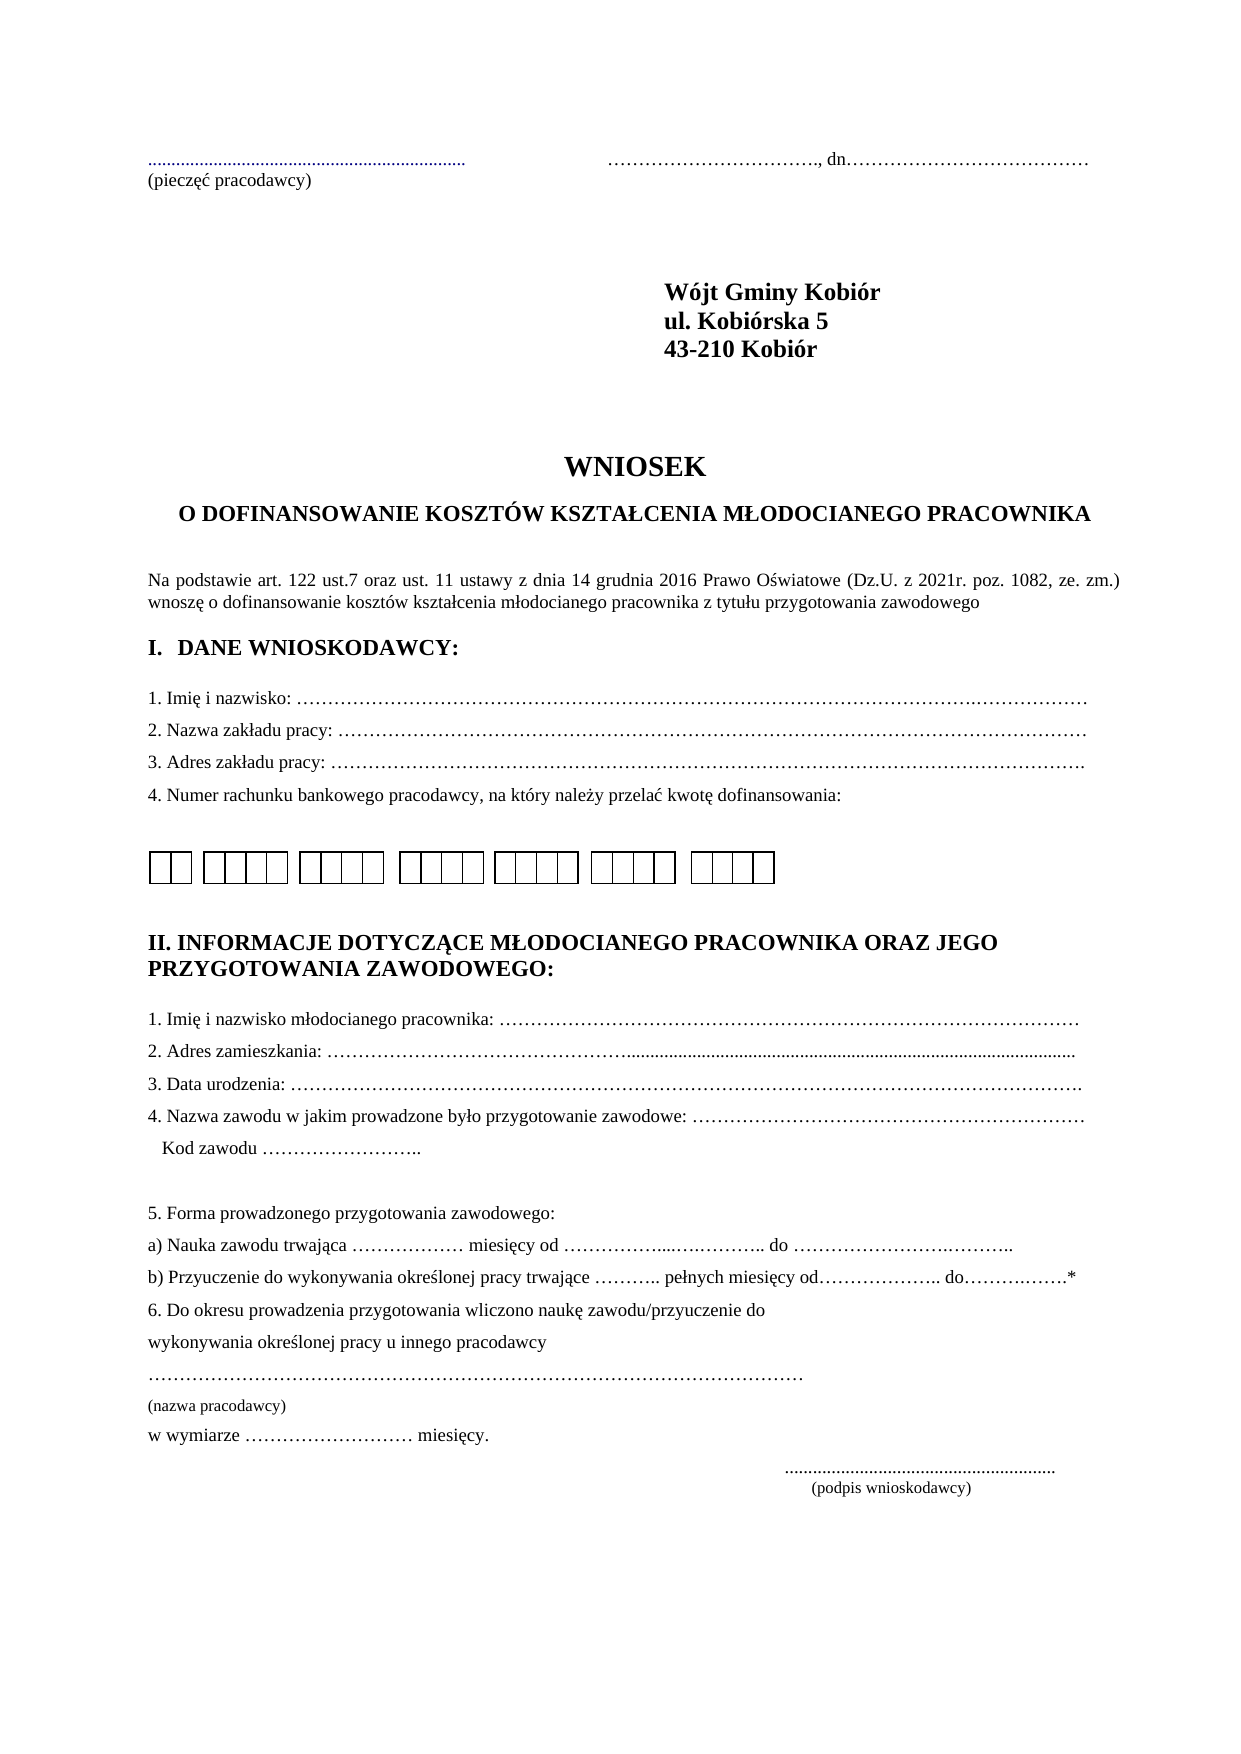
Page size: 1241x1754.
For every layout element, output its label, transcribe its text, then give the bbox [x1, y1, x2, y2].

text 4. Numer rachunku bankowego pracodawcy, na który należy przelać kwotę dofinansowania: [148, 783, 1122, 805]
text (pieczęć pracodawcy) [148, 169, 1122, 191]
text 2. Adres zamieszkania: …………………………………………................................................................................................ [148, 1040, 1122, 1062]
text 1. Imię i nazwisko: ……………………………………………………………………………………………….……………… [148, 687, 1122, 708]
list DANE WNIOSKODAWCY: [148, 634, 1122, 660]
text Na podstawie art. 122 ust.7 oraz ust. 11 ustawy z dnia 14 grudnia 2016 Prawo Oświatowe (Dz.U. z 2021r. poz. 1082, ze. zm.) wnoszę o dofinansowanie kosztów kształcenia młodocianego pracownika z tytułu przygotowania zawodowego [148, 569, 1122, 612]
text (podpis wnioskodawcy) [738, 1478, 1122, 1497]
text WNIOSEK [148, 449, 1122, 483]
text (nazwa pracodawcy) [148, 1395, 1122, 1414]
text w wymiarze ……………………… miesięcy. [148, 1424, 1122, 1446]
text Kod zawodu …………………….. [148, 1137, 1122, 1159]
text Wójt Gminy Kobiór [590, 277, 1122, 306]
text 4. Nazwa zawodu w jakim prowadzone było przygotowanie zawodowe: ……………………………………………………… [148, 1105, 1122, 1126]
text 43-210 Kobiór [590, 334, 1122, 363]
text 1. Imię i nazwisko młodocianego pracownika: ………………………………………………………………………………… [148, 1008, 1122, 1029]
text ul. Kobiórska 5 [590, 306, 1122, 334]
text 3. Adres zakładu pracy: …………………………………………………………………………………………………………. [148, 751, 1122, 773]
text .................................................................... ……………………………., dn………………………………… [148, 148, 1122, 169]
text .......................................................... [738, 1456, 1122, 1478]
text 2. Nazwa zakładu pracy: ………………………………………………………………………………………………………… [148, 719, 1122, 741]
text 3. Data urodzenia: ………………………………………………………………………………………………………………. [148, 1072, 1122, 1094]
text 6. Do okresu prowadzenia przygotowania wliczono naukę zawodu/przyuczenie do [148, 1298, 1122, 1320]
text b) Przyuczenie do wykonywania określonej pracy trwające ……….. pełnych miesięcy od……………….. do……….…….* [148, 1266, 1122, 1288]
text II. INFORMACJE DOTYCZĄCE MŁODOCIANEGO PRACOWNIKA ORAZ JEGO [148, 929, 1122, 955]
text a) Nauka zawodu trwająca ……………… miesięcy od ……………....….……….. do …………………….……….. [148, 1234, 1122, 1256]
text …………………………………………………………………………………………… [148, 1363, 1122, 1385]
text PRZYGOTOWANIA ZAWODOWEGO: [148, 955, 1122, 982]
text wykonywania określonej pracy u innego pracodawcy [148, 1331, 1122, 1352]
text O DOFINANSOWANIE KOSZTÓW KSZTAŁCENIA MŁODOCIANEGO PRACOWNIKA [148, 500, 1122, 526]
text 5. Forma prowadzonego przygotowania zawodowego: [148, 1202, 1122, 1223]
